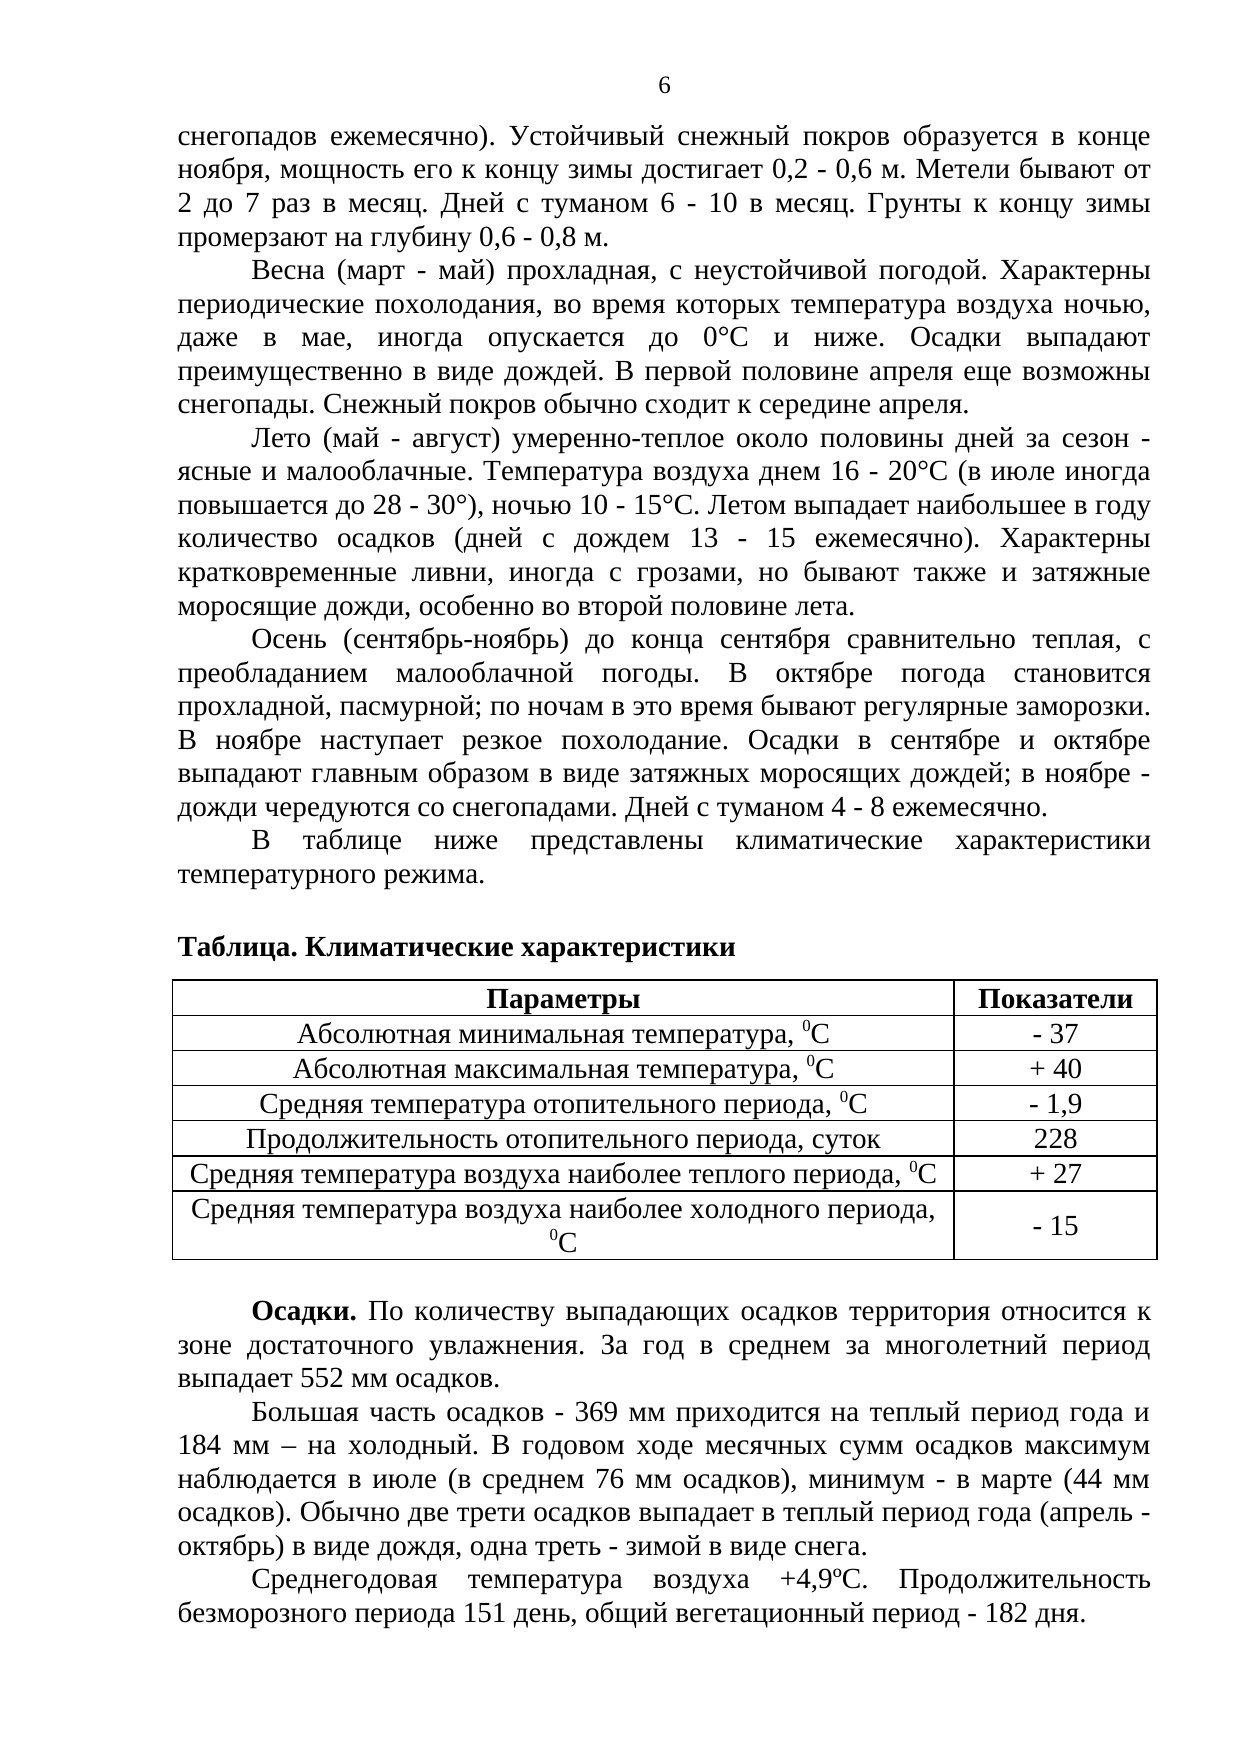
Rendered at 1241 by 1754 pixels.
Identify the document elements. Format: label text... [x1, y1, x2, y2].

table_cell - 1,9 [955, 1086, 1156, 1120]
table_cell - 15 [955, 1192, 1156, 1259]
text Большая часть осадков - 369 мм приходится на теплый период года и 184 мм – на холодный. В годовом ходе месячных сумм осадков максимум наблюдается в июле (в среднем 76 мм осадков), минимум - в марте (44 мм осадков). Обычно две трети осадков выпадает в теплый период года (апрель - октябрь) в виде дождя, одна треть - зимой в виде снега. [177, 1394, 1152, 1562]
table_cell Абсолютная минимальная температура, 0С [173, 1016, 953, 1049]
text Таблица. Климатические характеристики [177, 929, 1152, 963]
table_cell Средняя температура воздуха наиболее холодного периода, 0С [173, 1192, 953, 1259]
table_header Показатели [955, 981, 1156, 1014]
text Осадки. По количеству выпадающих осадков территория относится к зоне достаточного увлажнения. За год в среднем за многолетний период выпадает 552 мм осадков. [177, 1293, 1152, 1394]
text Лето (май - август) умеренно-теплое около половины дней за сезон - ясные и малооблачные. Температура воздуха днем 16 - 20°С (в июле иногда повышается до 28 - 30°), ночью 10 - 15°С. Летом выпадает наибольшее в году количество осадков (дней с дождем 13 - 15 ежемесячно). Характерны кратковременные ливни, иногда с грозами, но бывают также и затяжные моросящие дожди, особенно во второй половине лета. [177, 420, 1152, 621]
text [177, 118, 1152, 252]
table_header Параметры [173, 981, 953, 1014]
table_cell Средняя температура воздуха наиболее теплого периода, 0С [173, 1157, 953, 1190]
table_cell Средняя температура отопительного периода, 0С [173, 1086, 953, 1120]
text Среднегодовая температура воздуха +4,9ºС. Продолжительность безморозного периода 151 день, общий вегетационный период - 182 дня. [177, 1562, 1152, 1629]
table_cell + 27 [955, 1157, 1156, 1190]
text Весна (март - май) прохладная, с неустойчивой погодой. Характерны периодические похолодания, во время которых температура воздуха ночью, даже в мае, иногда опускается до 0°С и ниже. Осадки выпадают преимущественно в виде дождей. В первой половине апреля еще возможны снегопады. Снежный покров обычно сходит к середине апреля. [177, 252, 1152, 420]
table_cell - 37 [955, 1016, 1156, 1049]
text Осень (сентябрь-ноябрь) до конца сентября сравнительно теплая, с преобладанием малооблачной погоды. В октябре погода становится прохладной, пасмурной; по ночам в это время бывают регулярные заморозки. В ноябре наступает резкое похолодание. Осадки в сентябре и октябре выпадают главным образом в виде затяжных моросящих дождей; в ноябре - дожди чередуются со снегопадами. Дней с туманом 4 - 8 ежемесячно. [177, 621, 1152, 822]
table_cell 228 [955, 1121, 1156, 1155]
text В таблице ниже представлены климатические характеристики температурного режима. [177, 822, 1152, 889]
table_cell Продолжительность отопительного периода, суток [173, 1121, 953, 1155]
table_cell Абсолютная максимальная температура, 0С [173, 1051, 953, 1085]
table_cell + 40 [955, 1051, 1156, 1085]
